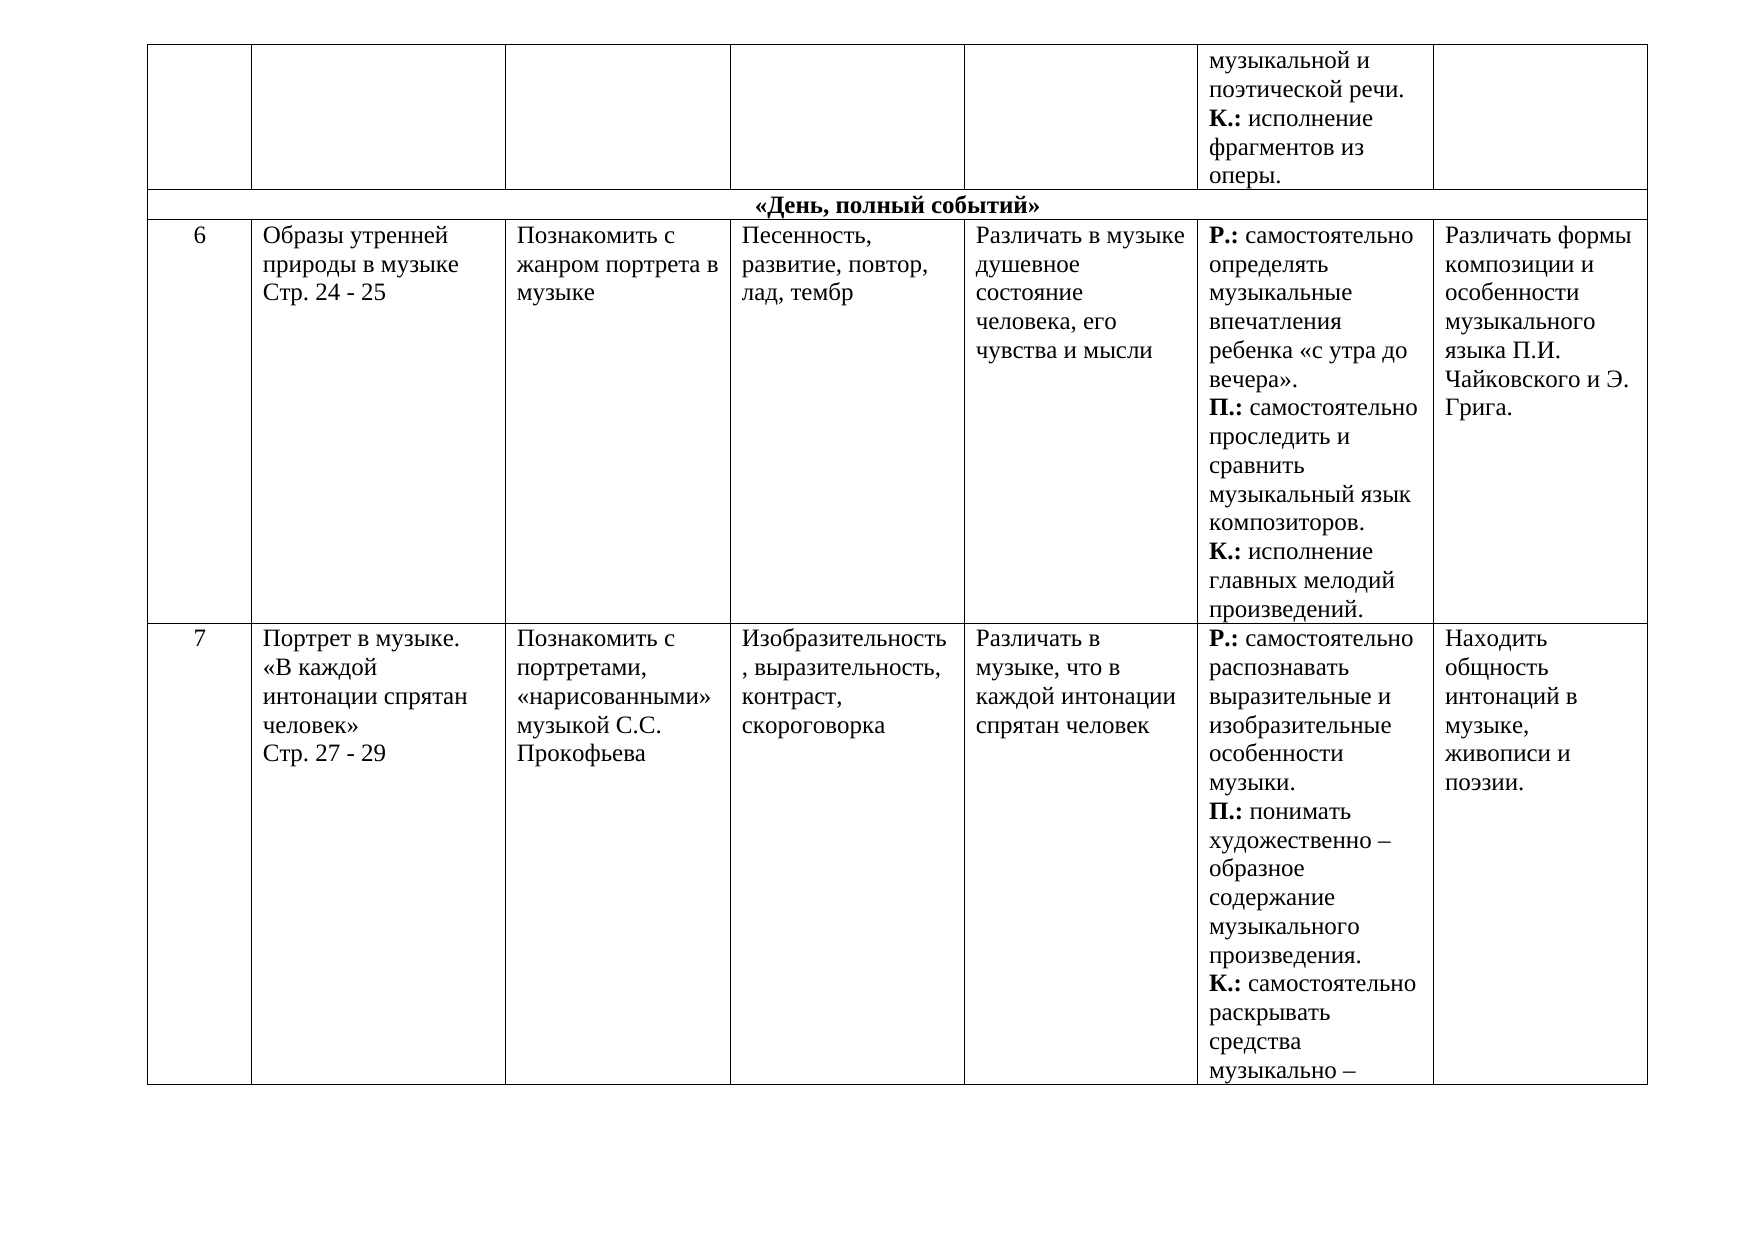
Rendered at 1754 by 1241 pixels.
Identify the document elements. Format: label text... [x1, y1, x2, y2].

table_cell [252, 624, 505, 1083]
table_cell Р.: самостоятельно определять музыкальные впечатления ребенка «с утра до вечера». П.: самостоятельно проследить и сравнить музыкальный язык композиторов. К.: исполнение главных мелодий произведений. [1198, 220, 1433, 622]
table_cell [1198, 624, 1433, 1083]
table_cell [731, 624, 964, 1083]
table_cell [252, 45, 505, 189]
table_cell Познакомить с жанром портрета в музыке [506, 220, 730, 622]
table_cell «День, полный событий» [148, 190, 1647, 219]
table_cell Образы утренней природы в музыке Стр. 24 - 25 [252, 220, 505, 622]
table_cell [506, 45, 730, 189]
table_cell Песенность, развитие, повтор, лад, тембр [731, 220, 964, 622]
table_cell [1198, 45, 1433, 189]
table_cell Различать в музыке душевное состояние человека, его чувства и мысли [965, 220, 1197, 622]
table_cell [731, 45, 964, 189]
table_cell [1434, 624, 1647, 1083]
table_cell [965, 624, 1197, 1083]
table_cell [506, 624, 730, 1083]
table_cell 7 [148, 624, 251, 1083]
table_cell 6 [148, 220, 251, 622]
table_cell 5 [148, 45, 251, 189]
table_cell Различать формы композиции и особенности музыкального языка П.И. Чайковского и Э. Грига. [1434, 220, 1647, 622]
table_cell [965, 45, 1197, 189]
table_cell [1434, 45, 1647, 189]
